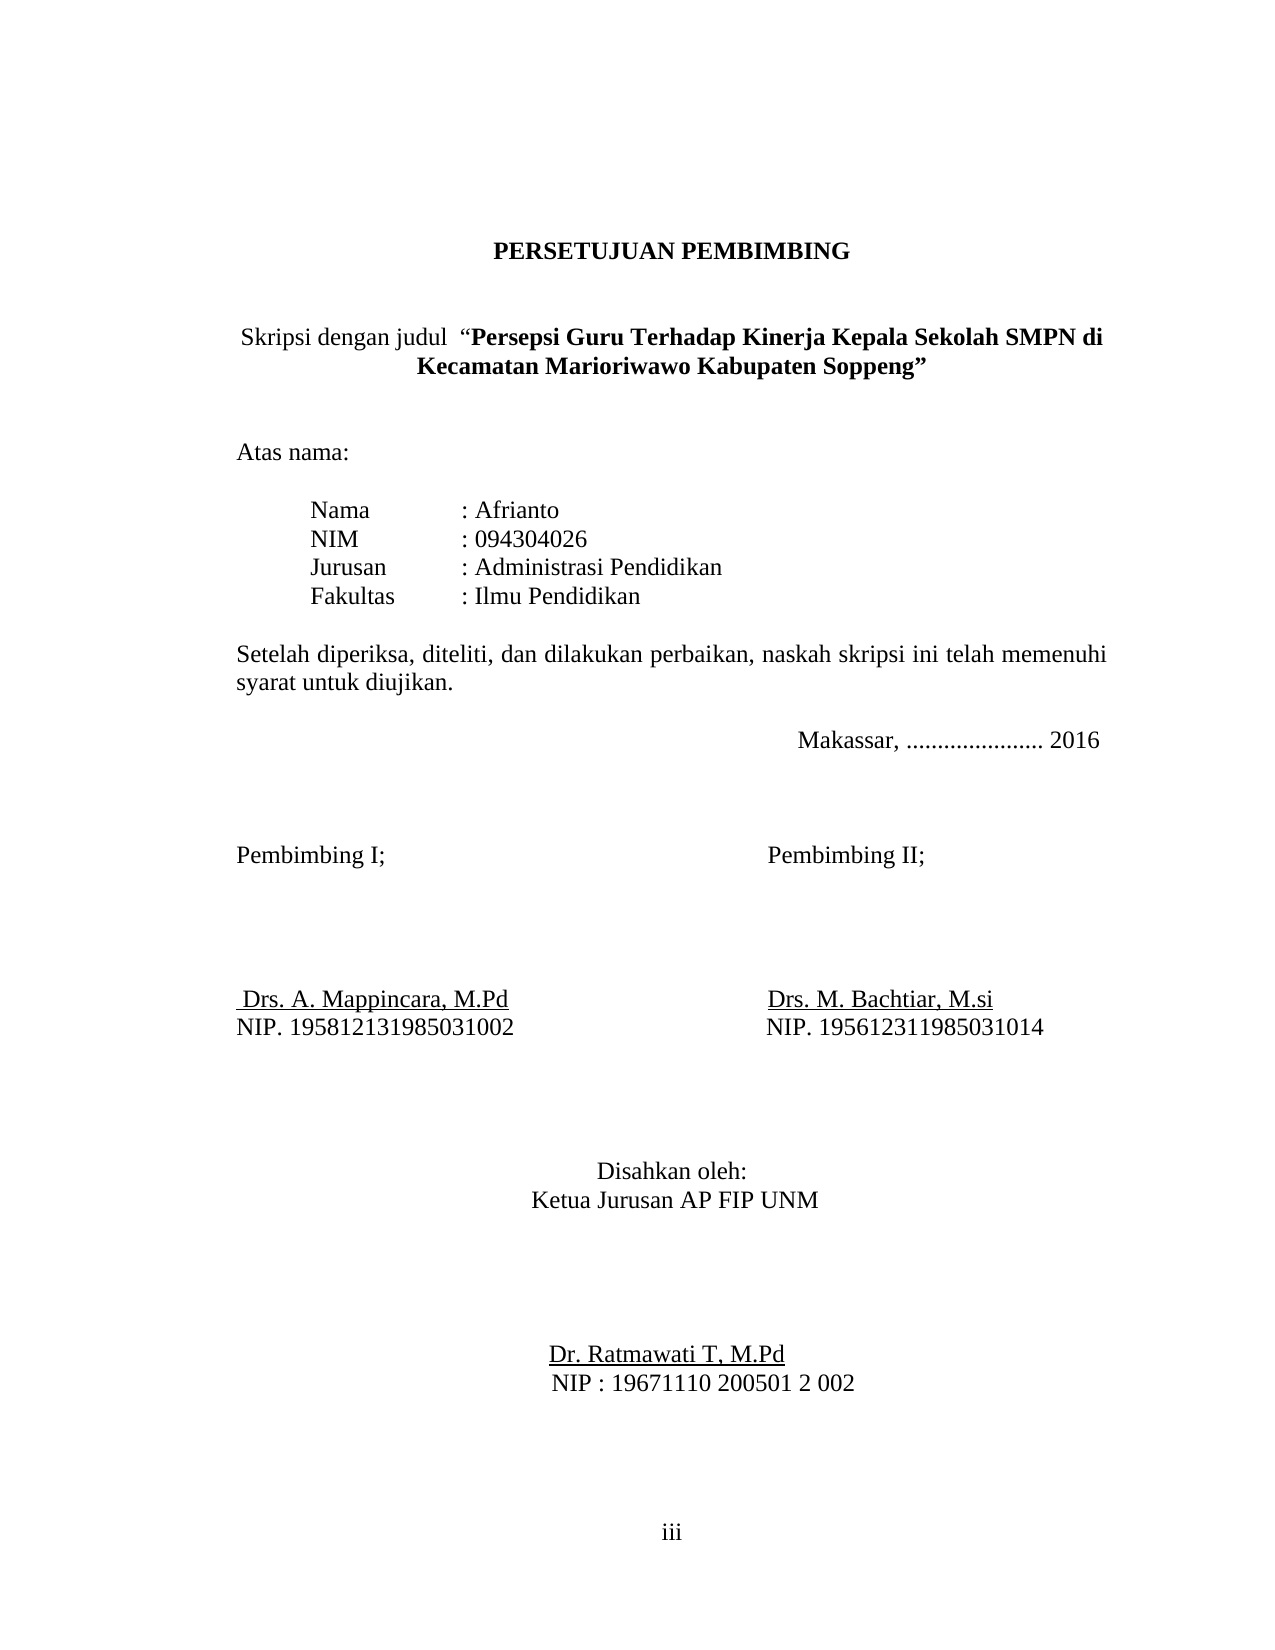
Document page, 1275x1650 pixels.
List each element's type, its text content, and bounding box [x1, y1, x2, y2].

text NIM : 094304026 [236, 524, 1107, 552]
text Jurusan : Administrasi Pendidikan [236, 552, 1107, 581]
text Makassar, ...................... 2016 [290, 725, 1107, 754]
text NIP. 195812131985031002 NIP. 195612311985031014 [236, 1012, 1107, 1041]
text Setelah diperiksa, diteliti, dan dilakukan perbaikan, naskah skripsi ini telah memenuhi syarat untuk diujikan. [236, 639, 1107, 696]
text Drs. A. Mappincara, M.Pd Drs. M. Bachtiar, M.si [236, 984, 1107, 1012]
text NIP : 19671110 200501 2 002 [236, 1368, 1107, 1397]
text Atas nama: [236, 437, 1107, 466]
text Ketua Jurusan AP FIP UNM [236, 1185, 1107, 1214]
text Dr. Ratmawati T, M.Pd [461, 1339, 1107, 1368]
text Skripsi dengan judul “Persepsi Guru Terhadap Kinerja Kepala Sekolah SMPN di Kecamatan Marioriwawo Kabupaten Soppeng” [236, 322, 1107, 380]
text Disahkan oleh: [236, 1156, 1107, 1185]
text PERSETUJUAN PEMBIMBING [236, 236, 1107, 265]
text Fakultas : Ilmu Pendidikan [236, 581, 1107, 610]
text Nama : Afrianto [236, 495, 1107, 524]
text Pembimbing I; Pembimbing II; [236, 840, 1107, 869]
